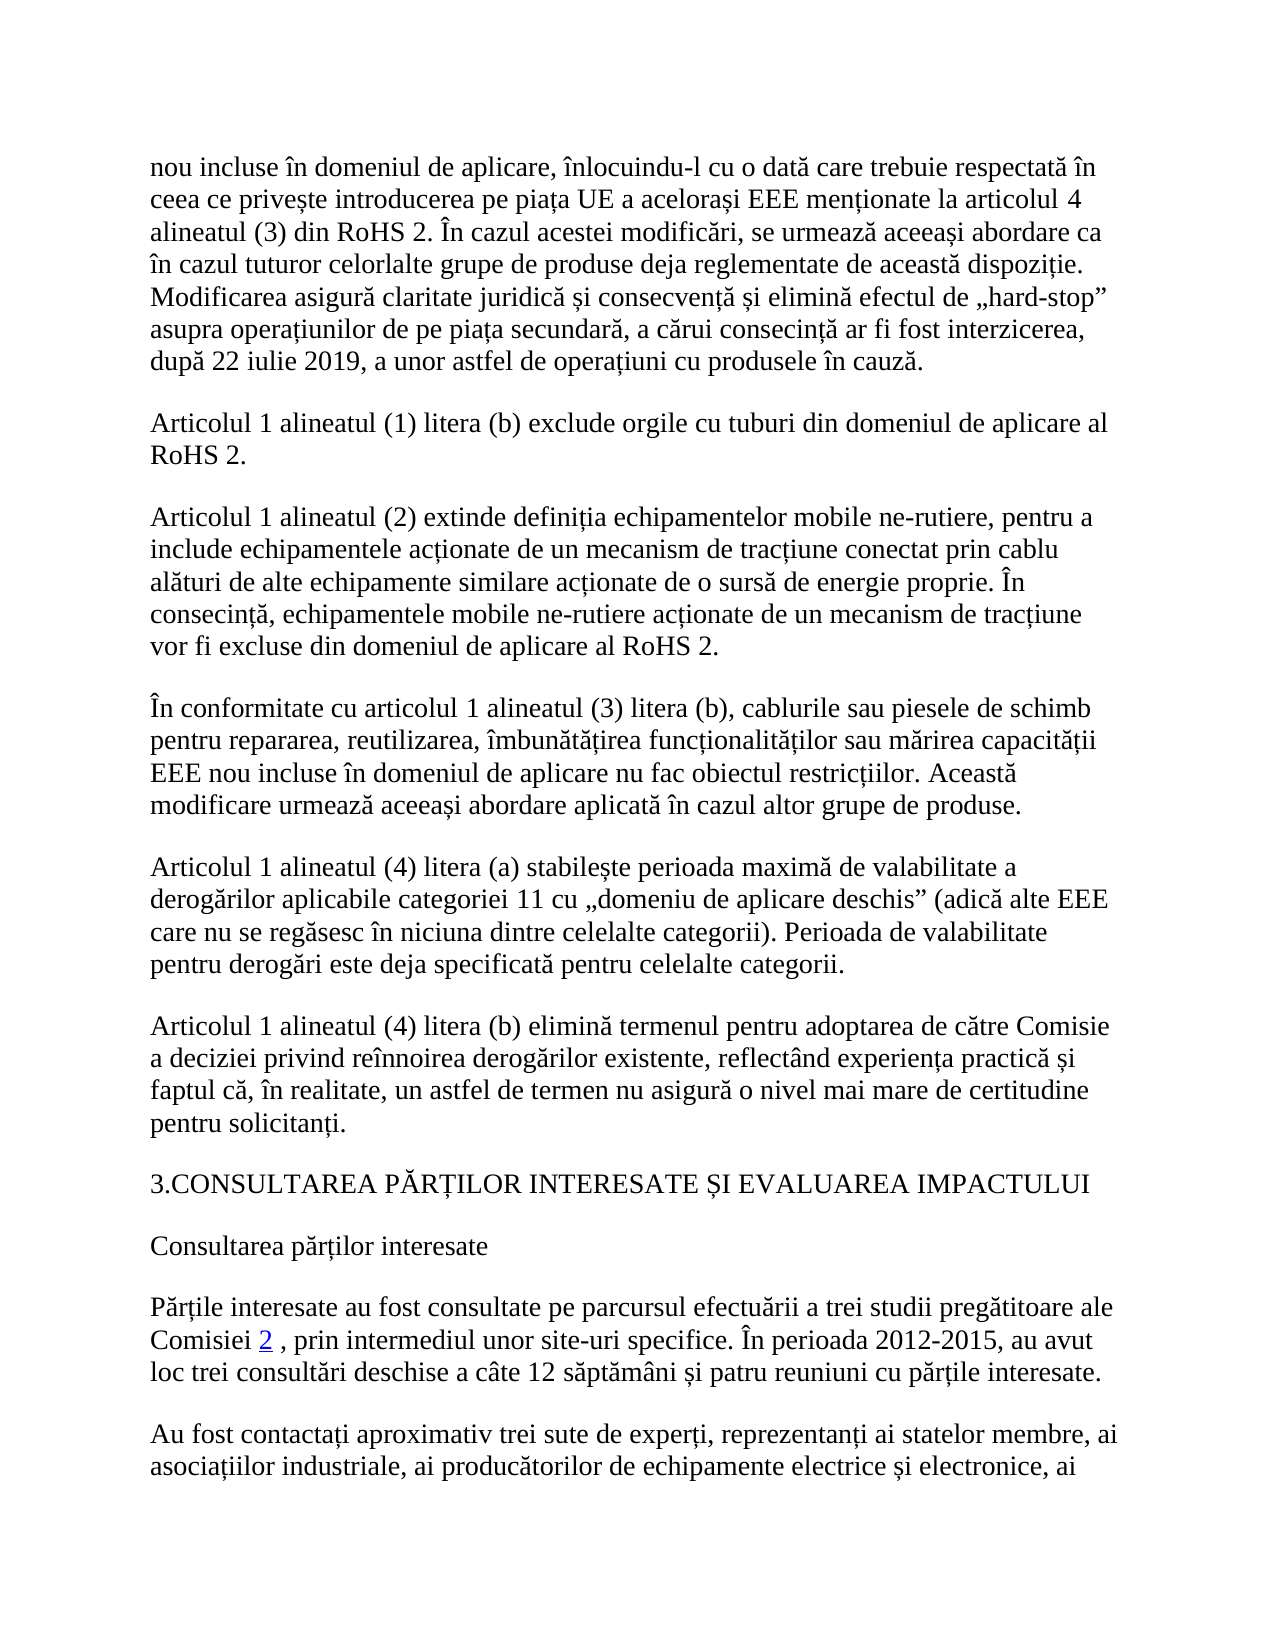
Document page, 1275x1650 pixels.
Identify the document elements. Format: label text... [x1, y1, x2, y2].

text Articolul 1 alineatul (2) extinde definiția echipamentelor mobile ne-rutiere, pentru a include echipamentele acționate de un mecanism de tracțiune conectat prin cablu alături de alte echipamente similare acționate de o sursă de energie proprie. În consecință, echipamentele mobile ne-rutiere acționate de un mecanism de tracțiune vor fi excluse din domeniul de aplicare al RoHS 2. [150, 500, 1125, 662]
text În conformitate cu articolul 1 alineatul (3) litera (b), cablurile sau piesele de schimb pentru repararea, reutilizarea, îmbunătățirea funcționalităților sau mărirea capacității EEE nou incluse în domeniul de aplicare nu fac obiectul restricțiilor. Această modificare urmează aceeași abordare aplicată în cazul altor grupe de produse. [150, 691, 1125, 821]
text Articolul 1 alineatul (4) litera (b) elimină termenul pentru adoptarea de către Comisie a deciziei privind reînnoirea derogărilor existente, reflectând experiența practică și faptul că, în realitate, un astfel de termen nu asigură o nivel mai mare de certitudine pentru solicitanți. [150, 1008, 1125, 1138]
text Articolul 1 alineatul (1) litera (b) exclude orgile cu tuburi din domeniul de aplicare al RoHS 2. [150, 406, 1125, 471]
text Consultarea părților interesate [150, 1229, 1125, 1261]
text 3.CONSULTAREA PĂRȚILOR INTERESATE ȘI EVALUAREA IMPACTULUI [150, 1167, 1125, 1200]
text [150, 1417, 1125, 1482]
text Părțile interesate au fost consultate pe parcursul efectuării a trei studii pregătitoare ale Comisiei 2 , prin intermediul unor site-uri specifice. În perioada 2012-2015, au avut loc trei consultări deschise a câte 12 săptămâni și patru reuniuni cu părțile interesate. [150, 1290, 1125, 1388]
text Articolul 1 alineatul (4) litera (a) stabilește perioada maximă de valabilitate a derogărilor aplicabile categoriei 11 cu „domeniu de aplicare deschis” (adică alte EEE care nu se regăsesc în niciuna dintre celelalte categorii). Perioada de valabilitate pentru derogări este deja specificată pentru celelalte categorii. [150, 850, 1125, 979]
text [150, 150, 1125, 377]
